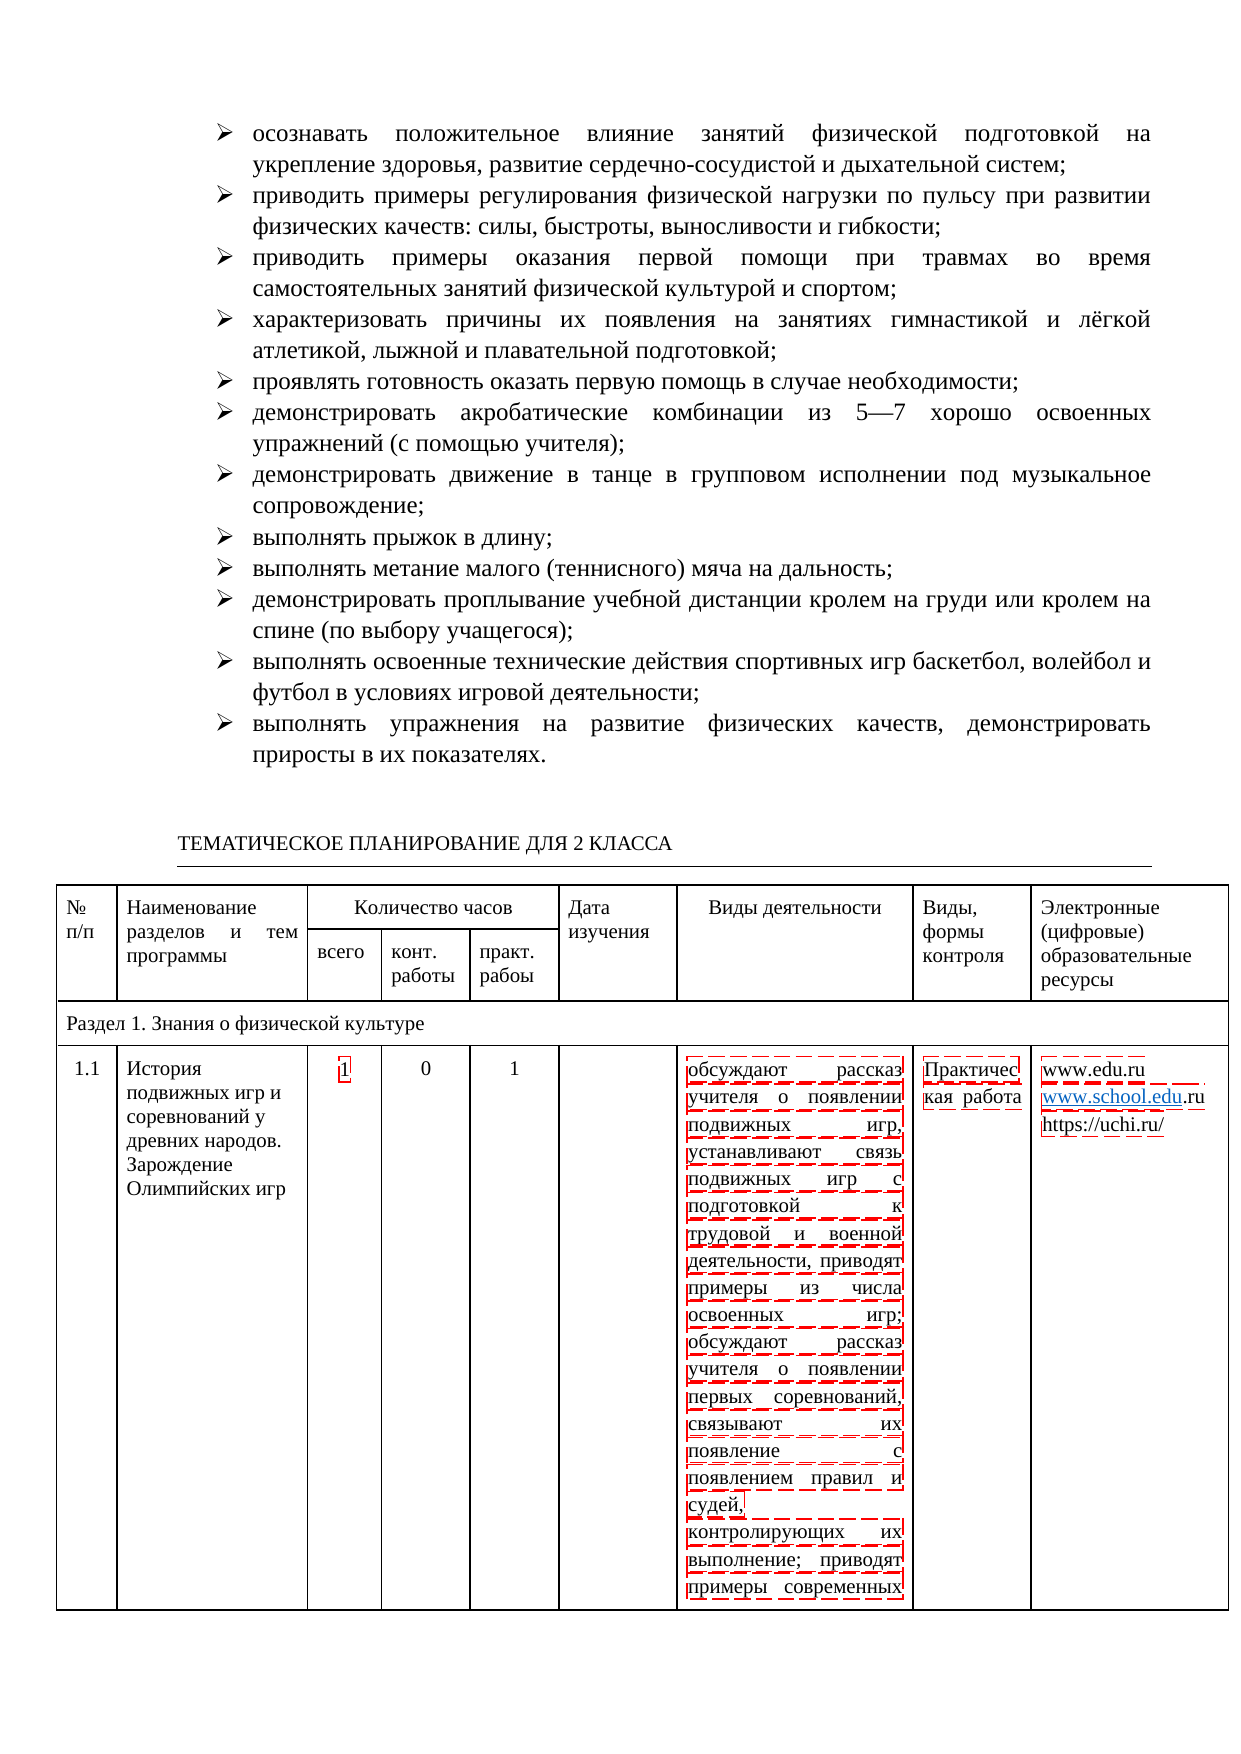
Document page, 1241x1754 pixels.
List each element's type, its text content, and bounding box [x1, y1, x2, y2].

table_header Электронные (цифровые) образовательные ресурсы [1032, 886, 1228, 1000]
table_header Дата изучения [560, 886, 676, 1000]
table_cell 1 [471, 1046, 558, 1609]
table_header Количество часов [308, 886, 558, 928]
table_header Виды деятельности [678, 886, 912, 1000]
list приводить примеры оказания первой помощи при травмах во время самостоятельных занятий физической культурой и спортом; [215, 242, 1152, 302]
table_cell конт. работы [382, 930, 469, 1000]
table_cell 0 [382, 1046, 469, 1609]
list выполнять метание малого (теннисного) мяча на дальность; [215, 553, 1152, 581]
table_header Наименование разделов и тем программы [118, 886, 307, 1000]
text ТЕМАТИЧЕСКОЕ ПЛАНИРОВАНИЕ для 2 класса [177, 830, 1152, 866]
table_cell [118, 1046, 307, 1609]
table_cell [560, 1046, 676, 1609]
table_cell Раздел 1. Знания о физической культуре [57, 1001, 1228, 1045]
list проявлять готовность оказать первую помощь в случае необходимости; [215, 366, 1152, 395]
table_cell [678, 1046, 912, 1609]
list осознавать положительное влияние занятий физической подготовкой на укрепление здоровья, развитие сердечно-сосудистой и дыхательной систем; [215, 118, 1152, 178]
list характеризовать причины их появления на занятиях гимнастикой и лёгкой атлетикой, лыжной и плавательной подготовкой; [215, 304, 1152, 364]
list демонстрировать акробатические комбинации из 5—7 хорошо освоенных упражнений (с помощью учителя); [215, 397, 1152, 457]
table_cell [1032, 1046, 1228, 1609]
list приводить примеры регулирования физической нагрузки по пульсу при развитии физических качеств: силы, быстроты, выносливости и гибкости; [215, 180, 1152, 240]
list демонстрировать движение в танце в групповом исполнении под музыкальное сопровождение; [215, 459, 1152, 519]
table_header Виды, формы контроля [914, 886, 1030, 1000]
table_cell 1.1 [57, 1046, 116, 1609]
table_cell Практическая работа [914, 1046, 1030, 1609]
table_header № п/п [57, 886, 116, 1000]
list выполнять прыжок в длину; [215, 522, 1152, 550]
list демонстрировать проплывание учебной дистанции кролем на груди или кролем на спине (по выбору учащегося); [215, 584, 1152, 643]
list выполнять освоенные технические действия спортивных игр баскетбол, волейбол и футбол в условиях игровой деятельности; [215, 646, 1152, 706]
table_cell практ. рабоы [471, 930, 558, 1000]
table_cell всего [308, 930, 381, 1000]
list выполнять упражнения на развитие физических качеств, демонстрировать приросты в их показателях. [215, 708, 1152, 768]
table_cell 1 [308, 1046, 381, 1609]
